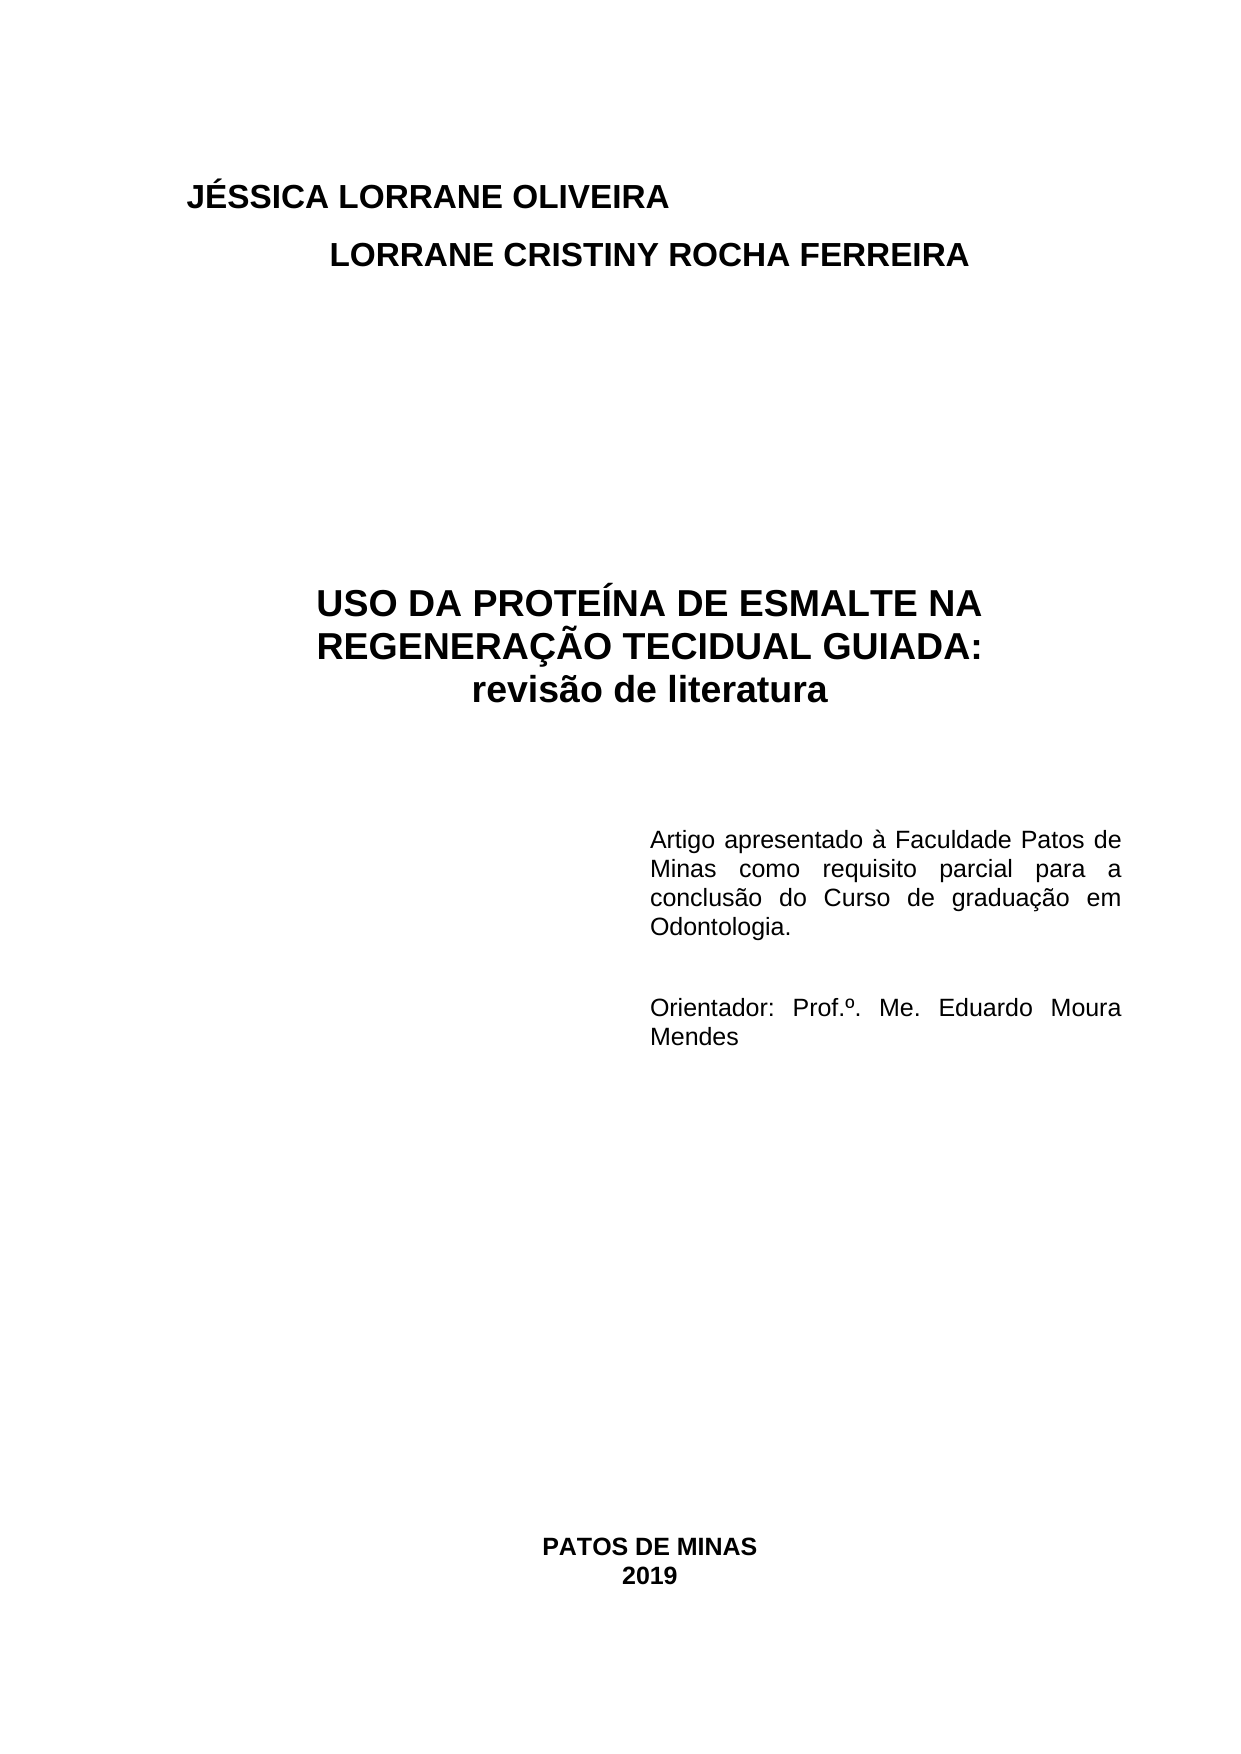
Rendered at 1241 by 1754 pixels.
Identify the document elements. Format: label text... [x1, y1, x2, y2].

text Orientador: Prof.º. Me. Eduardo Moura Mendes [650, 993, 1122, 1051]
text USO DA PROTEÍNA DE ESMALTE NA REGENERAÇÃO TECIDUAL GUIADA: [177, 581, 1122, 667]
text PATOS DE MINAS [177, 1532, 1122, 1561]
text revisão de literatura [177, 667, 1122, 711]
text Artigo apresentado à Faculdade Patos de Minas como requisito parcial para a conclusão do Curso de graduação em Odontologia. [650, 826, 1122, 941]
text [177, 1561, 1122, 1590]
text LORRANE CRISTINY ROCHA FERREIRA [177, 235, 1122, 274]
